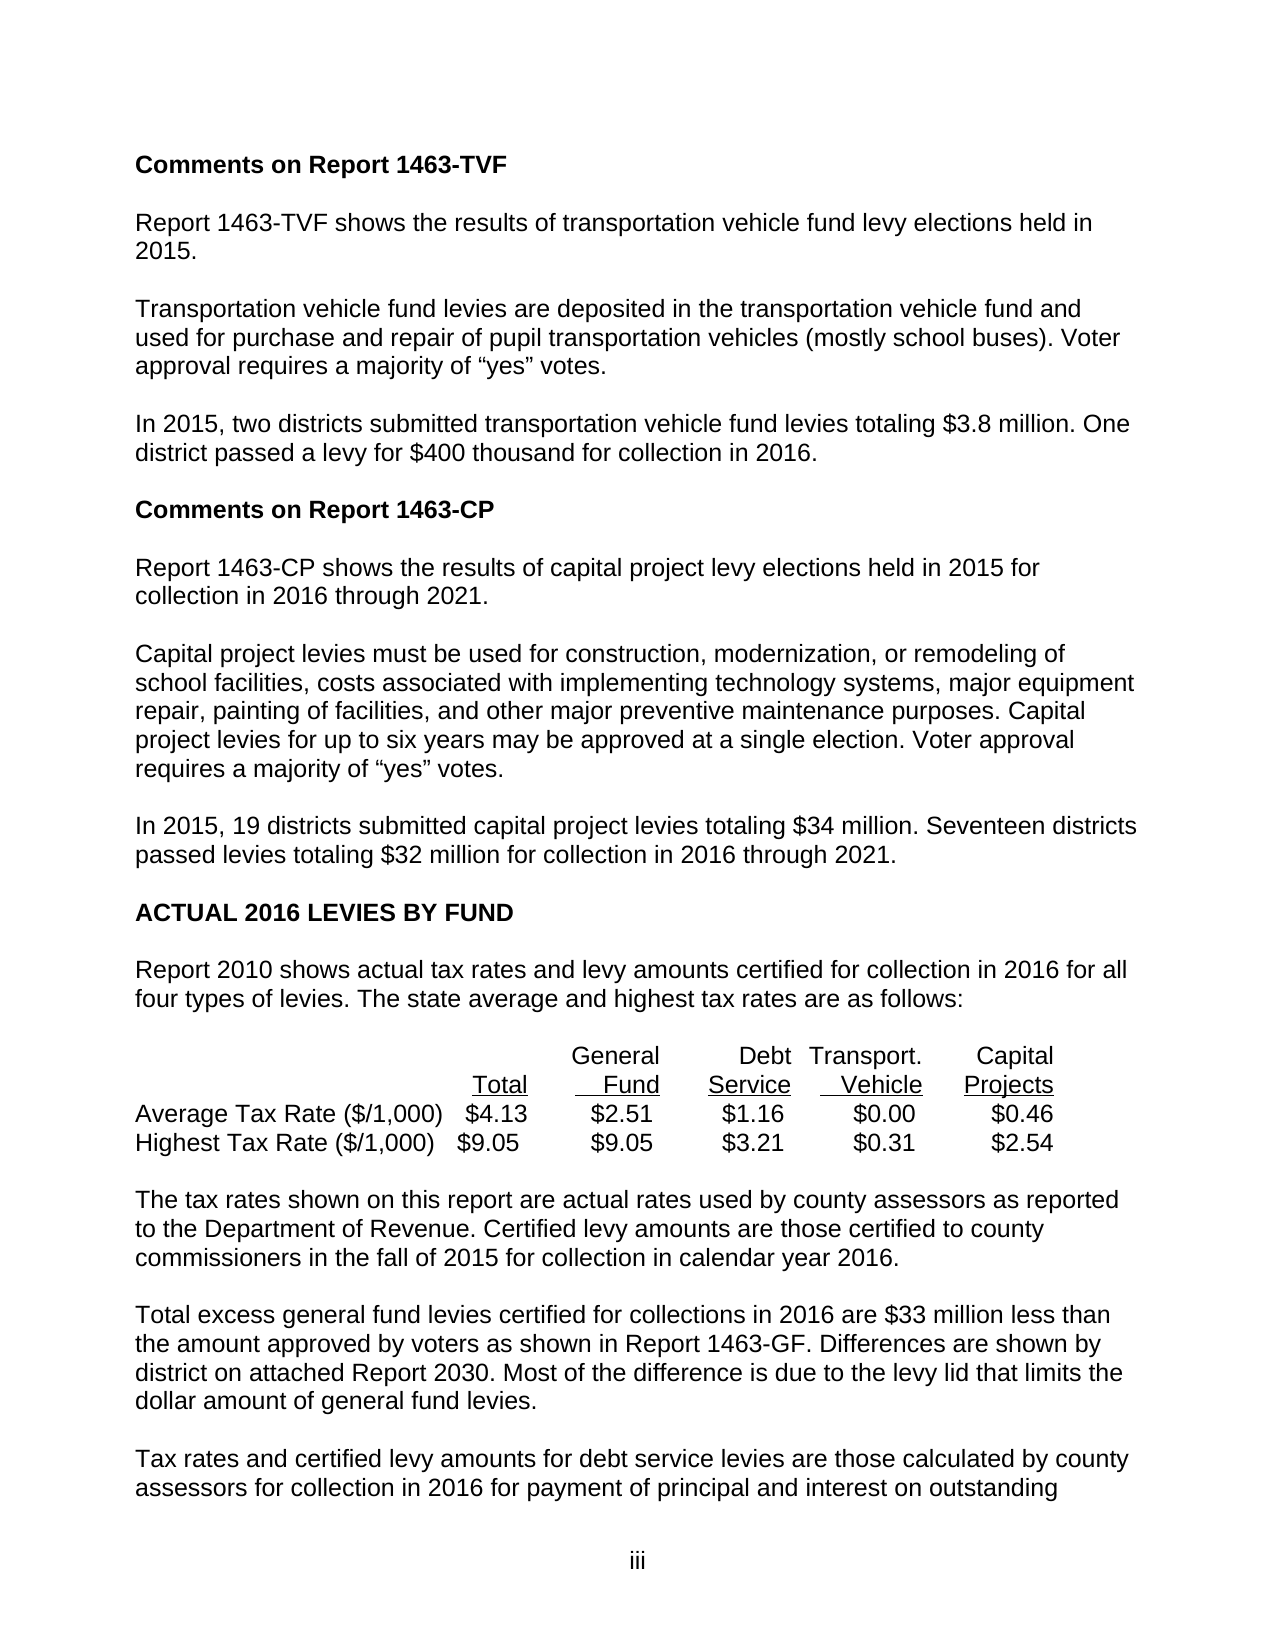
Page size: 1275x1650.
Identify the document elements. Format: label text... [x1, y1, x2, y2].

text Report 1463-CP shows the results of capital project levy elections held in 2015 for collection in 2016 through 2021. [135, 552, 1140, 610]
text In 2015, 19 districts submitted capital project levies totaling $34 million. Seventeen districts passed levies totaling $32 million for collection in 2016 through 2021. [135, 811, 1140, 869]
text Average Tax Rate ($/1,000) $4.13 $2.51 $1.16 $0.00 $0.46 [135, 1099, 1140, 1127]
text Capital project levies must be used for construction, modernization, or remodeling of school facilities, costs associated with implementing technology systems, major equipment repair, painting of facilities, and other major preventive maintenance purposes. Capital project levies for up to six years may be approved at a single election. Voter approval requires a majority of “yes” votes. [135, 639, 1140, 782]
text Total Fund Service Vehicle Projects [135, 1070, 1140, 1099]
text Total excess general fund levies certified for collections in 2016 are $33 million less than the amount approved by voters as shown in Report 1463-GF. Differences are shown by district on attached Report 2030. Most of the difference is due to the levy lid that limits the dollar amount of general fund levies. [135, 1300, 1140, 1415]
text In 2015, two districts submitted transportation vehicle fund levies totaling $3.8 million. One district passed a levy for $400 thousand for collection in 2016. [135, 409, 1140, 466]
text General Debt Transport. Capital [135, 1041, 1140, 1070]
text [135, 1444, 1140, 1501]
text Transportation vehicle fund levies are deposited in the transportation vehicle fund and used for purchase and repair of pupil transportation vehicles (mostly school buses). Voter approval requires a majority of “yes” votes. [135, 294, 1140, 380]
text Report 1463-TVF shows the results of transportation vehicle fund levy elections held in 2015. [135, 207, 1140, 265]
text ACTUAL 2016 LEVIES BY FUND [135, 897, 1140, 926]
text Highest Tax Rate ($/1,000) $9.05 $9.05 $3.21 $0.31 $2.54 [135, 1127, 1140, 1156]
text Report 2010 shows actual tax rates and levy amounts certified for collection in 2016 for all four types of levies. The state average and highest tax rates are as follows: [135, 955, 1140, 1012]
text The tax rates shown on this report are actual rates used by county assessors as reported to the Department of Revenue. Certified levy amounts are those certified to county commissioners in the fall of 2015 for collection in calendar year 2016. [135, 1185, 1140, 1271]
text Comments on Report 1463-TVF [135, 150, 1140, 179]
text Comments on Report 1463-CP [135, 495, 1140, 524]
